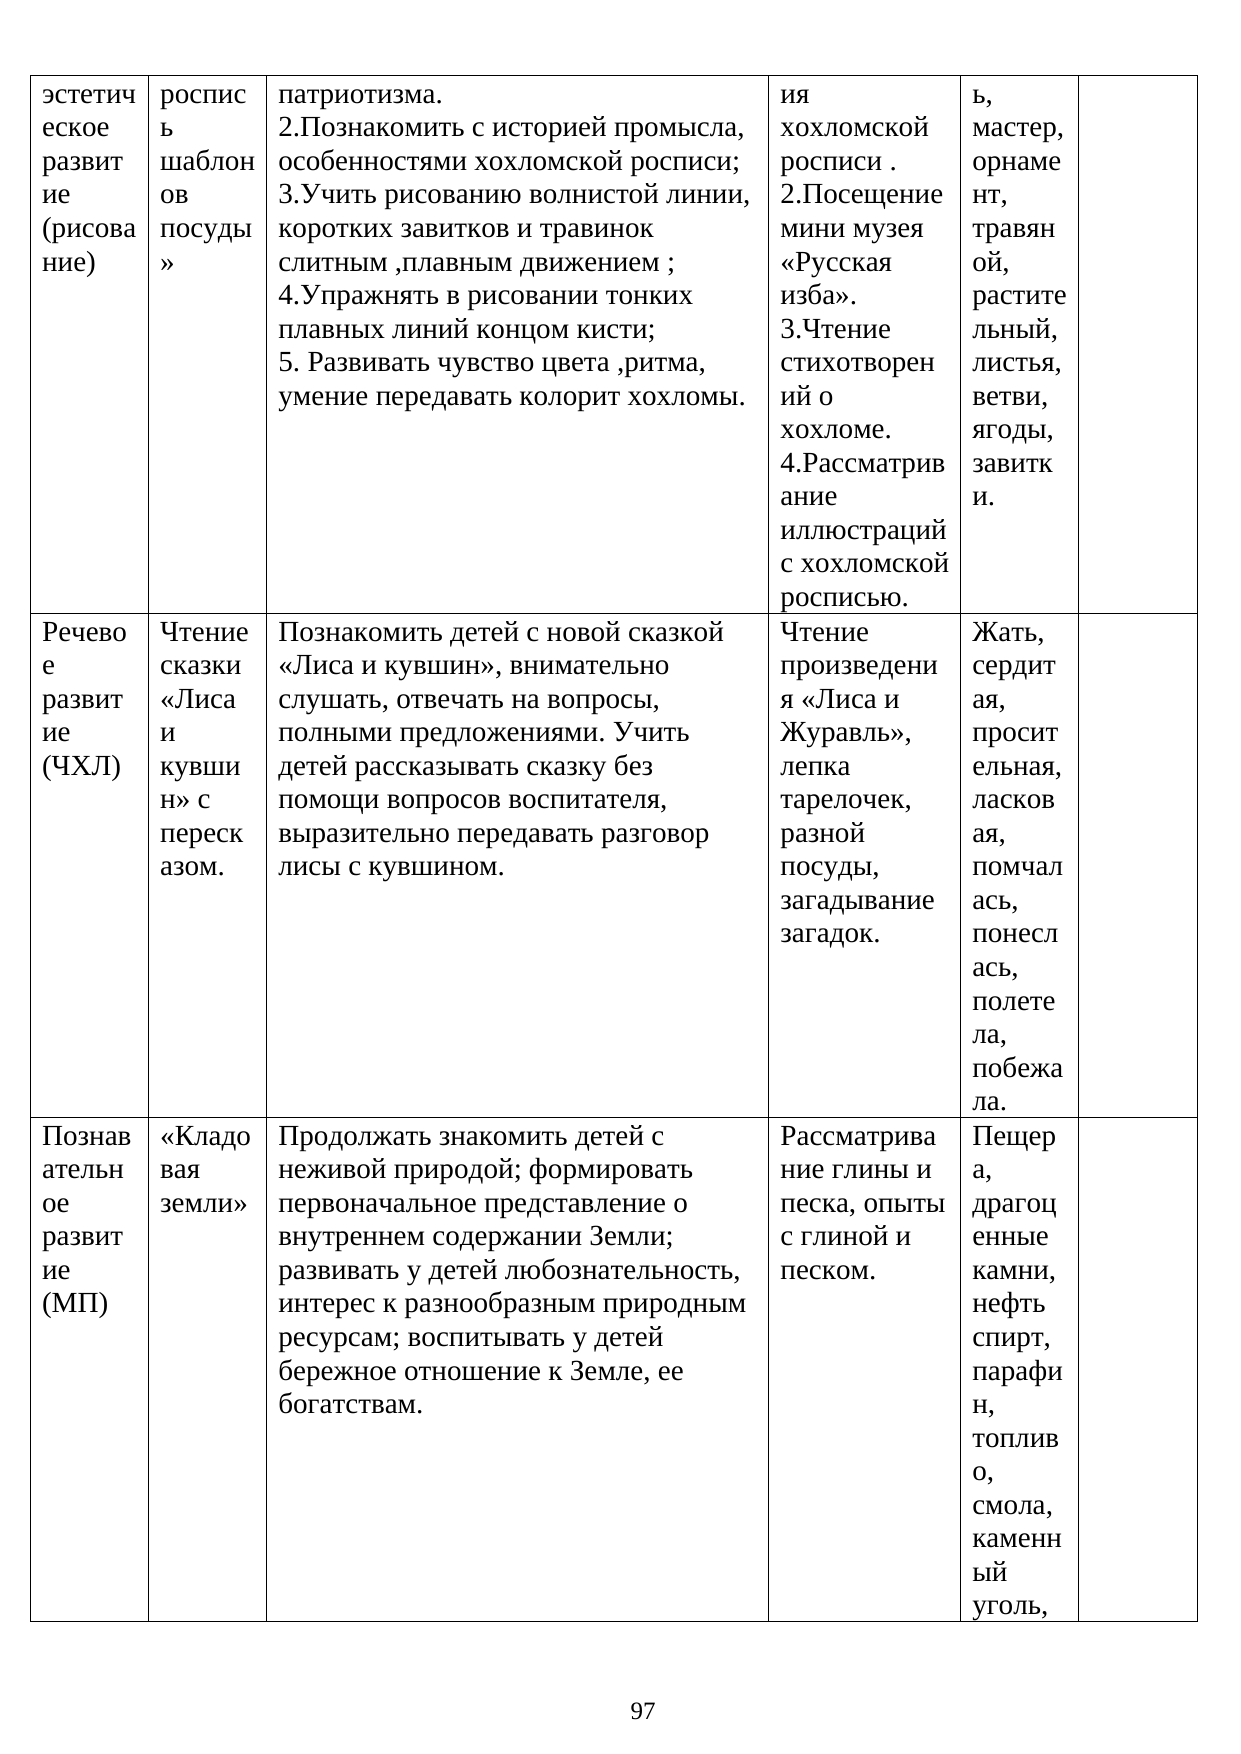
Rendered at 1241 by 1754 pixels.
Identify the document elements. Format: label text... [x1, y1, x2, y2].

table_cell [31, 76, 148, 244]
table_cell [267, 76, 768, 244]
table_cell Пещера, драгоценные камни, нефть спирт, парафин, топливо, смола, каменный уголь, газ, торф, золото, свинец, алмазы, песок, глина. [961, 749, 1078, 1487]
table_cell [961, 76, 1078, 244]
table_cell Познакомить детей с новой сказкой «Лиса и кувшин», внимательно слушать, отвечать на вопросы, полными предложениями. Учить детей рассказывать сказку без помощи вопросов воспитателя, выразительно передавать разговор лисы с кувшином. [267, 245, 768, 748]
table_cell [31, 1488, 148, 1622]
table_cell Рассматривание глины и песка, опыты с глиной и песком. [769, 749, 960, 1487]
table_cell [961, 1488, 1078, 1622]
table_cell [149, 1488, 266, 1622]
table_cell [1079, 1488, 1197, 1622]
table_cell Познавательное развитие (МП) [31, 749, 148, 1487]
table_cell «Кладовая земли» [149, 749, 266, 1487]
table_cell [149, 76, 266, 244]
table_cell Речевое развитие (ЧХЛ) [31, 245, 148, 748]
table_cell Чтение сказки «Лиса и кувшин» с пересказом. [149, 245, 266, 748]
table_cell Жать, сердитая, просительная, ласковая, помчалась, понеслась, полетела, побежала. [961, 245, 1078, 748]
table_cell [1079, 76, 1197, 244]
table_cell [769, 1488, 960, 1622]
table_cell Чтение произведения «Лиса и Журавль», лепка тарелочек, разной посуды, загадывание загадок. [769, 245, 960, 748]
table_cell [769, 76, 960, 244]
table_cell [1079, 245, 1197, 748]
table_cell Продолжать знакомить детей с неживой природой; формировать первоначальное представление о внутреннем содержании Земли; развивать у детей любознательность, интерес к разнообразным природным ресурсам; воспитывать у детей бережное отношение к Земле, ее богатствам. [267, 749, 768, 1487]
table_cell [267, 1488, 768, 1622]
table_cell [1079, 749, 1197, 1487]
